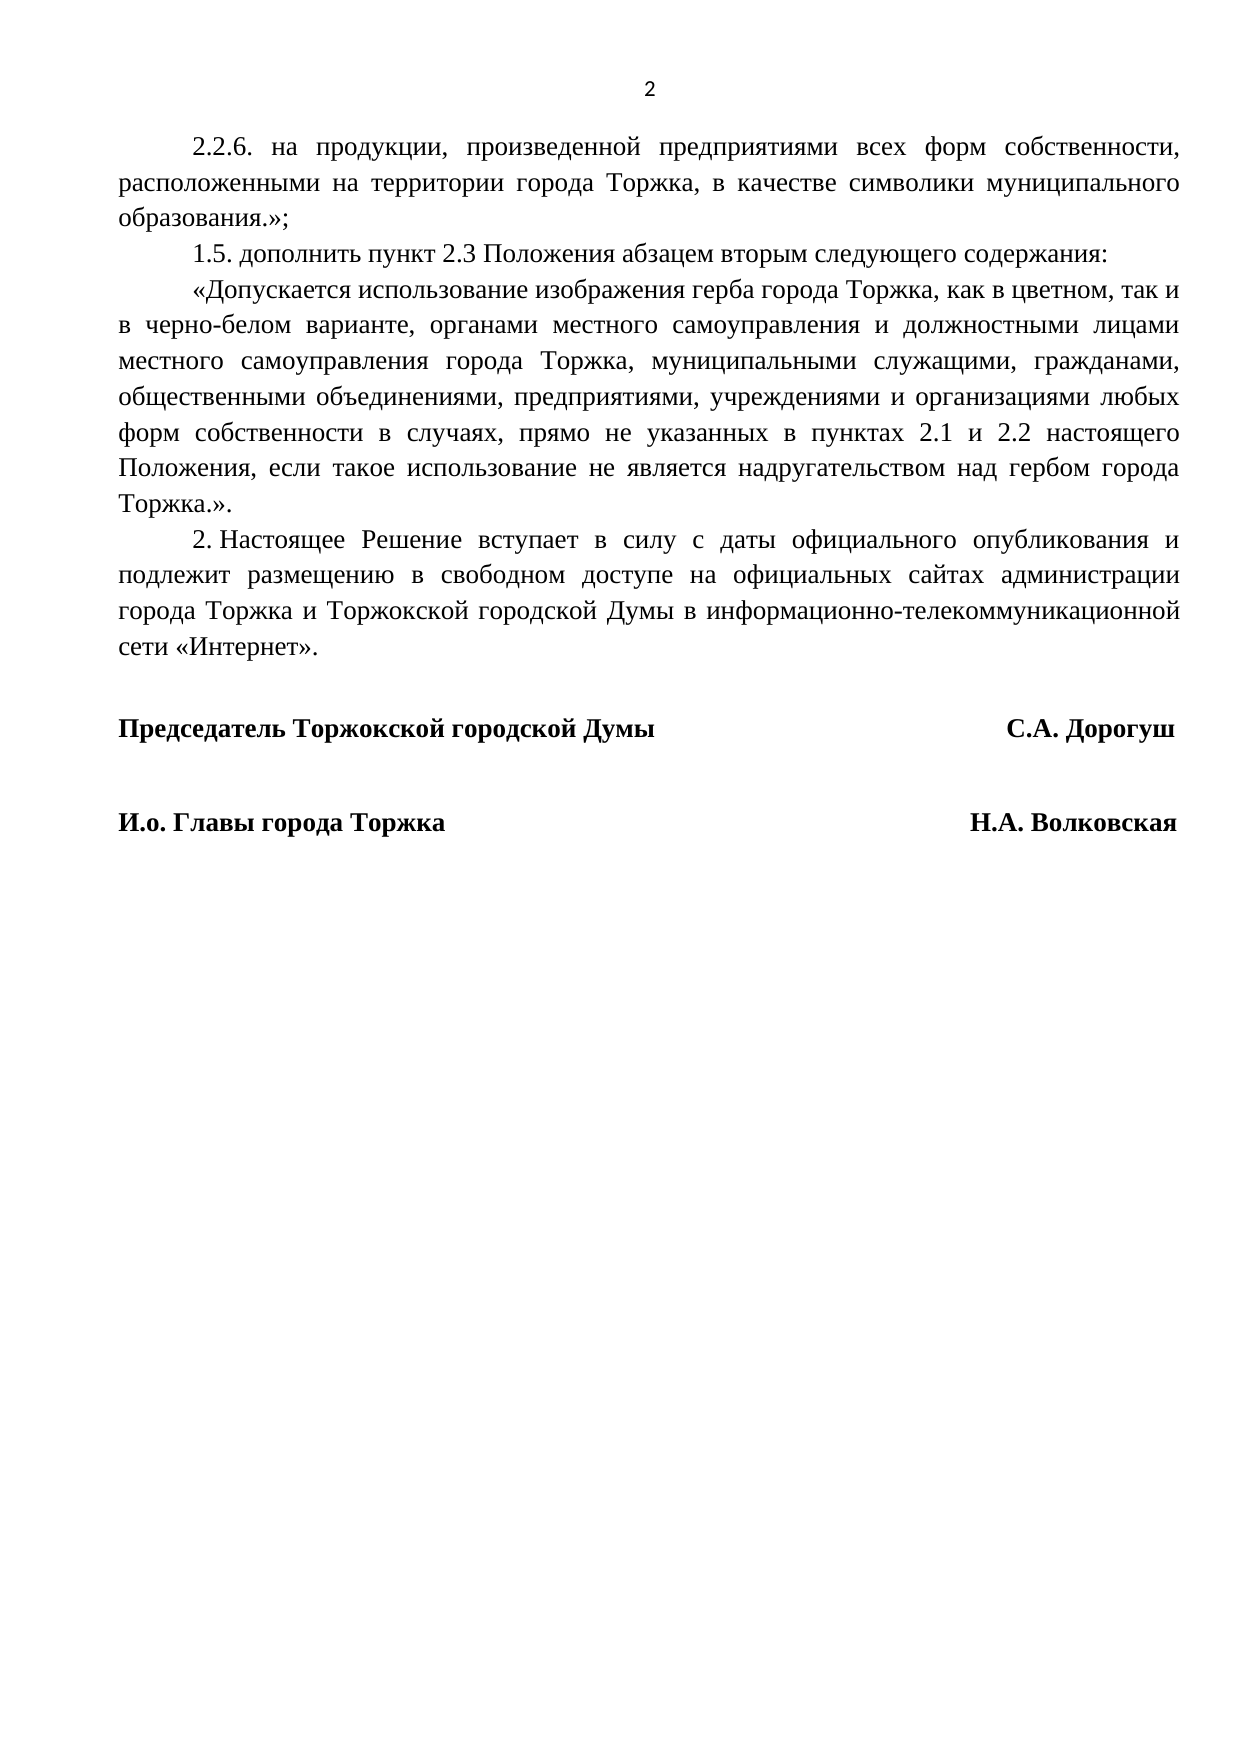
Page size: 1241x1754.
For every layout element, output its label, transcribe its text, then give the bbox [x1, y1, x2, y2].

text Председатель Торжокской городской Думы С.А. Дорогуш [118, 712, 1181, 744]
list Настоящее Решение вступает в силу с даты официального опубликования и подлежит размещению в свободном доступе на официальных сайтах администрации города Торжка и Торжокской городской Думы в информационно-телекоммуникационной сети «Интернет». [118, 523, 1181, 661]
text И.о. Главы города Торжка Н.А. Волковская [118, 806, 1181, 837]
list «Допускается использование изображения герба города Торжка, как в цветном, так и в черно-белом варианте, органами местного самоуправления и должностными лицами местного самоуправления города Торжка, муниципальными служащими, гражданами, общественными объединениями, предприятиями, учреждениями и организациями любых форм собственности в случаях, прямо не указанных в пунктах 2.1 и 2.2 настоящего Положения, если такое использование не является надругательством над гербом города Торжка.». [118, 273, 1181, 518]
text 2.2.6. на продукции, произведенной предприятиями всех форм собственности, расположенными на территории города Торжка, в качестве символики муниципального образования.»; [118, 130, 1181, 232]
list дополнить пункт 2.3 Положения абзацем вторым следующего содержания: [118, 237, 1181, 268]
